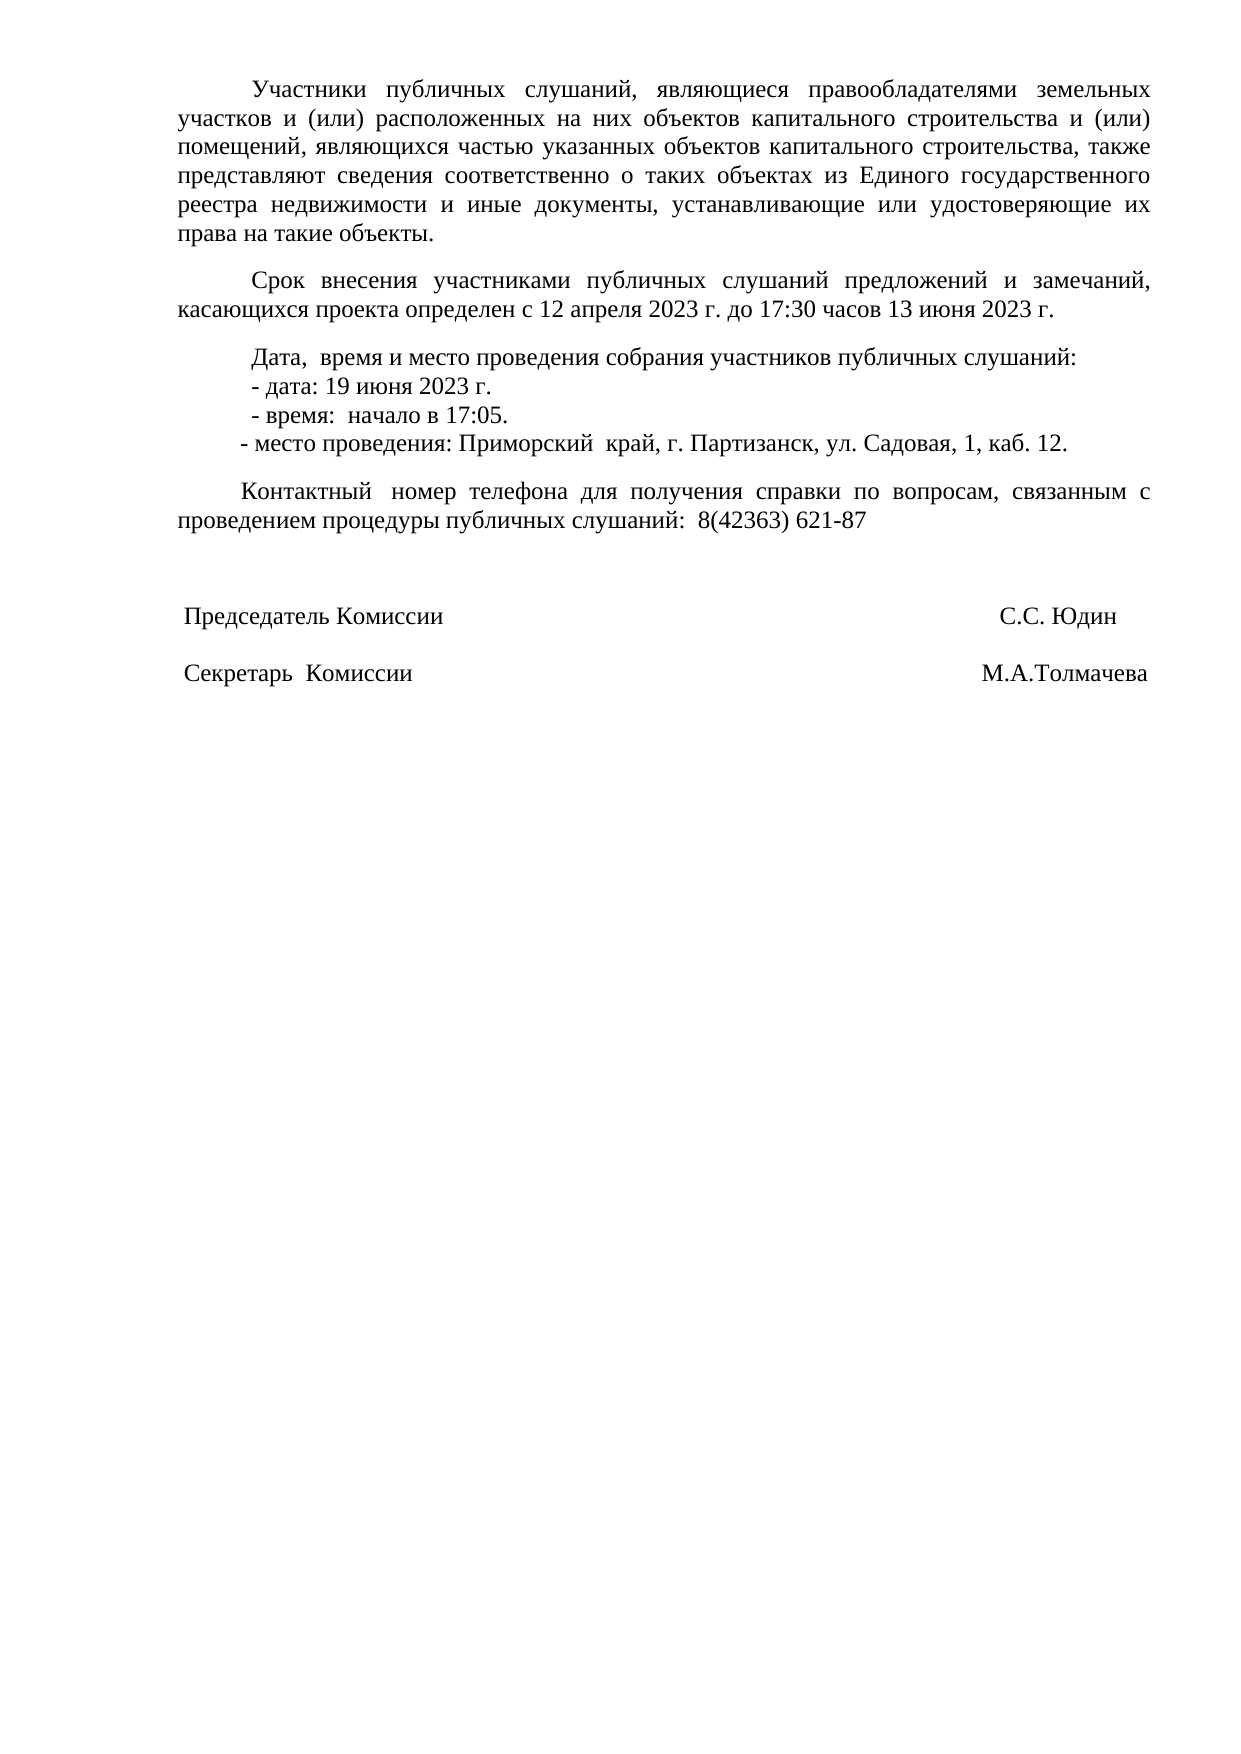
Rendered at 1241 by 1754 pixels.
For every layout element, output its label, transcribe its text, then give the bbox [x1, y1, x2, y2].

text Председатель Комиссии С.С. Юдин [177, 601, 1152, 630]
text - время: начало в 17:05. [177, 400, 1152, 428]
text Срок внесения участниками публичных слушаний предложений и замечаний, касающихся проекта определен с 12 апреля 2023 г. до 17:30 часов 13 июня 2023 г. [177, 266, 1152, 323]
text Контактный номер телефона для получения справки по вопросам, связанным с проведением процедуры публичных слушаний: 8(42363) 621-87 [177, 476, 1152, 534]
text Дата, время и место проведения собрания участников публичных слушаний: [177, 342, 1152, 371]
text Участники публичных слушаний, являющиеся правообладателями земельных участков и (или) расположенных на них объектов капитального строительства и (или) помещений, являющихся частью указанных объектов капитального строительства, также представляют сведения соответственно о таких объектах из Единого государственного реестра недвижимости и иные документы, устанавливающие или удостоверяющие их права на такие объекты. [177, 74, 1152, 246]
text - место проведения: Приморский край, г. Партизанск, ул. Садовая, 1, каб. 12. [177, 428, 1152, 457]
text Секретарь Комиссии М.А.Толмачева [177, 630, 1152, 687]
text - дата: 19 июня 2023 г. [177, 371, 1152, 400]
